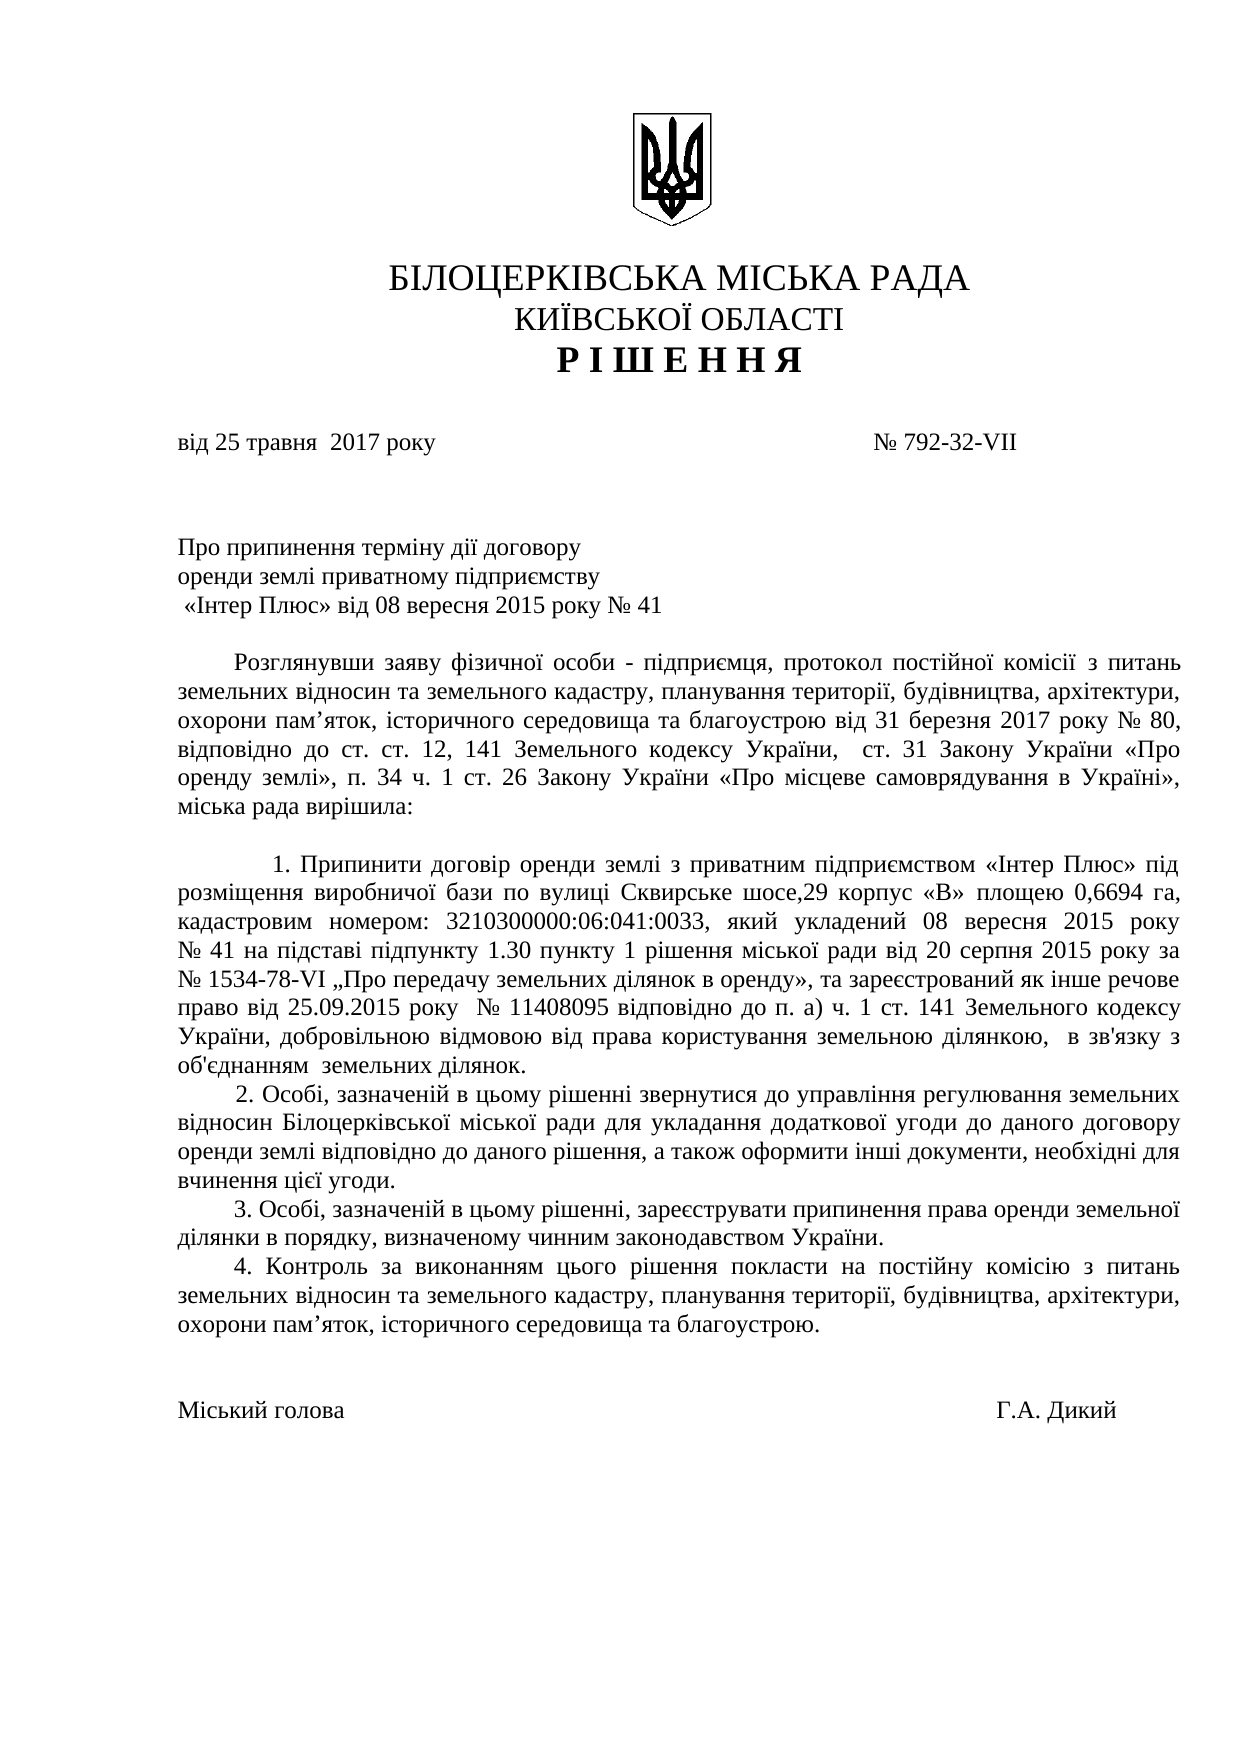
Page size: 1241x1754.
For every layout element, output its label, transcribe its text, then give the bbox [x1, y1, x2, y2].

text Розглянувши заяву фізичної особи - підприємця, протокол постійної комісії з питань земельних відносин та земельного кадастру, планування території, будівництва, архітектури, охорони пам’яток, історичного середовища та благоустрою від 31 березня 2017 року № 80, відповідно до ст. ст. 12, 141 Земельного кодексу України, ст. 31 Закону України «Про оренду землі», п. 34 ч. 1 ст. 26 Закону України «Про місцеве самоврядування в Україні», міська рада вирішила: [177, 647, 1181, 820]
text 4. Контроль за виконанням цього рішення покласти на постійну комісію з питань земельних відносин та земельного кадастру, планування території, будівництва, архітектури, охорони пам’яток, історичного середовища та благоустрою. [177, 1251, 1181, 1337]
text Міський голова Г.А. Дикий [177, 1395, 1181, 1424]
text «Інтер Плюс» від 08 вересня 2015 року № 41 [177, 590, 1181, 619]
text від 25 травня 2017 року № 792-32-VII [177, 427, 1181, 456]
text 1. Припинити договір оренди землі з приватним підприємством «Інтер Плюс» під розміщення виробничої бази по вулиці Сквирське шосе,29 корпус «В» площею 0,6694 га, кадастровим номером: 3210300000:06:041:0033, який укладений 08 вересня 2015 року № 41 на підставі підпункту 1.30 пункту 1 рішення міської ради від 20 серпня 2015 року за № 1534-78-VI „Про передачу земельних ділянок в оренду», та зареєстрований як інше речове право від 25.09.2015 року № 11408095 відповідно до п. а) ч. 1 ст. 141 Земельного кодексу України, добровільною відмовою від права користування земельною ділянкою, в зв'язку з об'єднанням земельних ділянок. [177, 849, 1181, 1079]
text БІЛОЦЕРКІВСЬКА МІСЬКА РАДА [177, 256, 1181, 299]
text 2. Особі, зазначеній в цьому рішенні звернутися до управління регулювання земельних відносин Білоцерківської міської ради для укладання додаткової угоди до даного договору оренди землі відповідно до даного рішення, а також оформити інші документи, необхідні для вчинення цієї угоди. [177, 1079, 1181, 1194]
text 3. Особі, зазначеній в цьому рішенні, зареєструвати припинення права оренди земельної ділянки в порядку, визначеному чинним законодавством України. [177, 1194, 1181, 1251]
picture [627, 106, 721, 234]
text оренди землі приватному підприємству [177, 561, 1181, 590]
text КИЇВСЬКОЇ ОБЛАСТІ [177, 299, 1181, 337]
text Про припинення терміну дії договору [177, 532, 1181, 561]
text Р І Ш Е Н Н Я [177, 337, 1181, 380]
